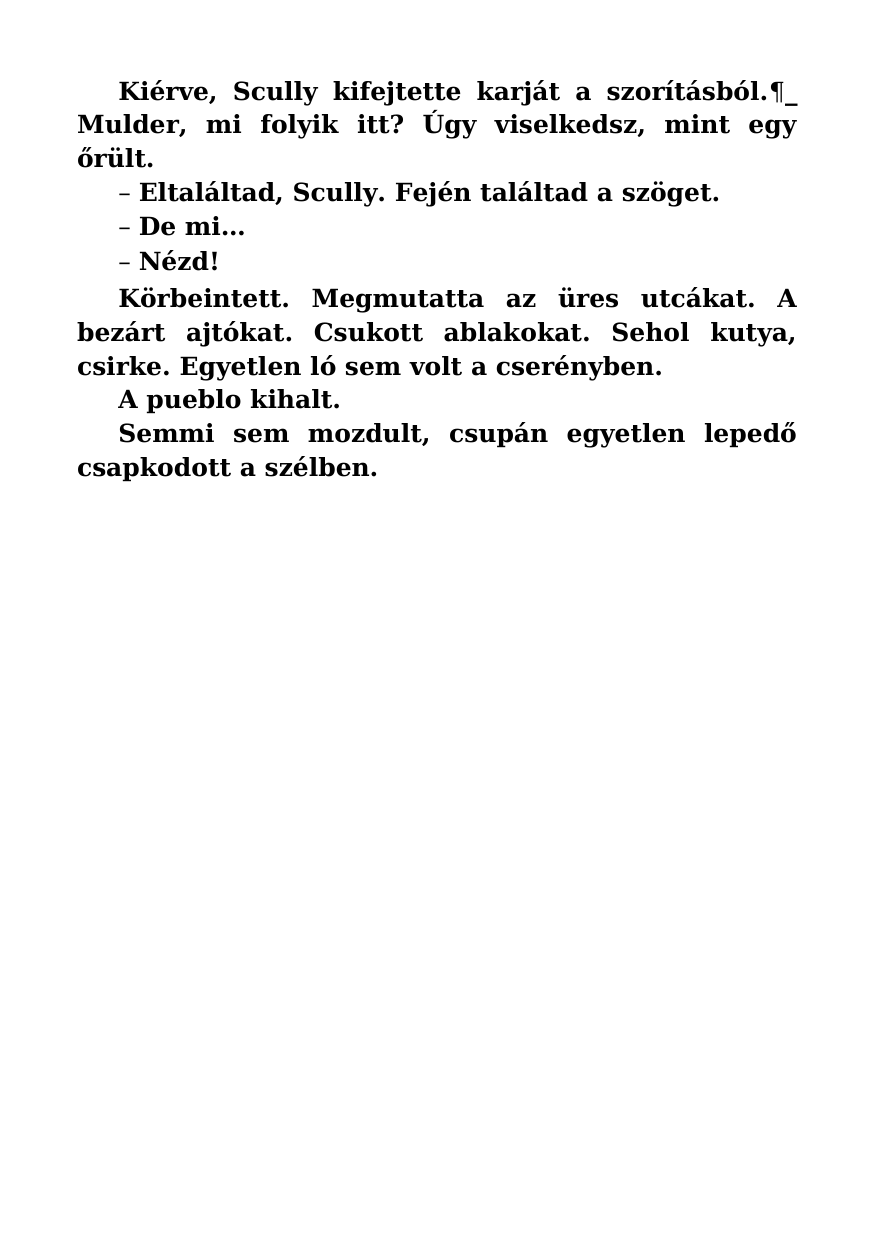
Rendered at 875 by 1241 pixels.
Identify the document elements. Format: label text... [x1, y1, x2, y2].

text – De mi… [77, 212, 797, 241]
text A pueblo kihalt. [77, 385, 797, 414]
text Kiérve, Scully kifejtette karját a szorításból.¶_ Mulder, mi folyik itt? Úgy viselkedsz, mint egy őrült. [77, 77, 797, 174]
text – Nézd! [77, 247, 797, 276]
text – Eltaláltad, Scully. Fején találtad a szöget. [77, 178, 797, 207]
text Körbeintett. Megmutatta az üres utcákat. A bezárt ajtókat. Csukott ablakokat. Sehol kutya, csirke. Egyetlen ló sem volt a cserényben. [77, 284, 797, 381]
text Semmi sem mozdult, csupán egyetlen lepedő csapkodott a szélben. [77, 419, 797, 482]
